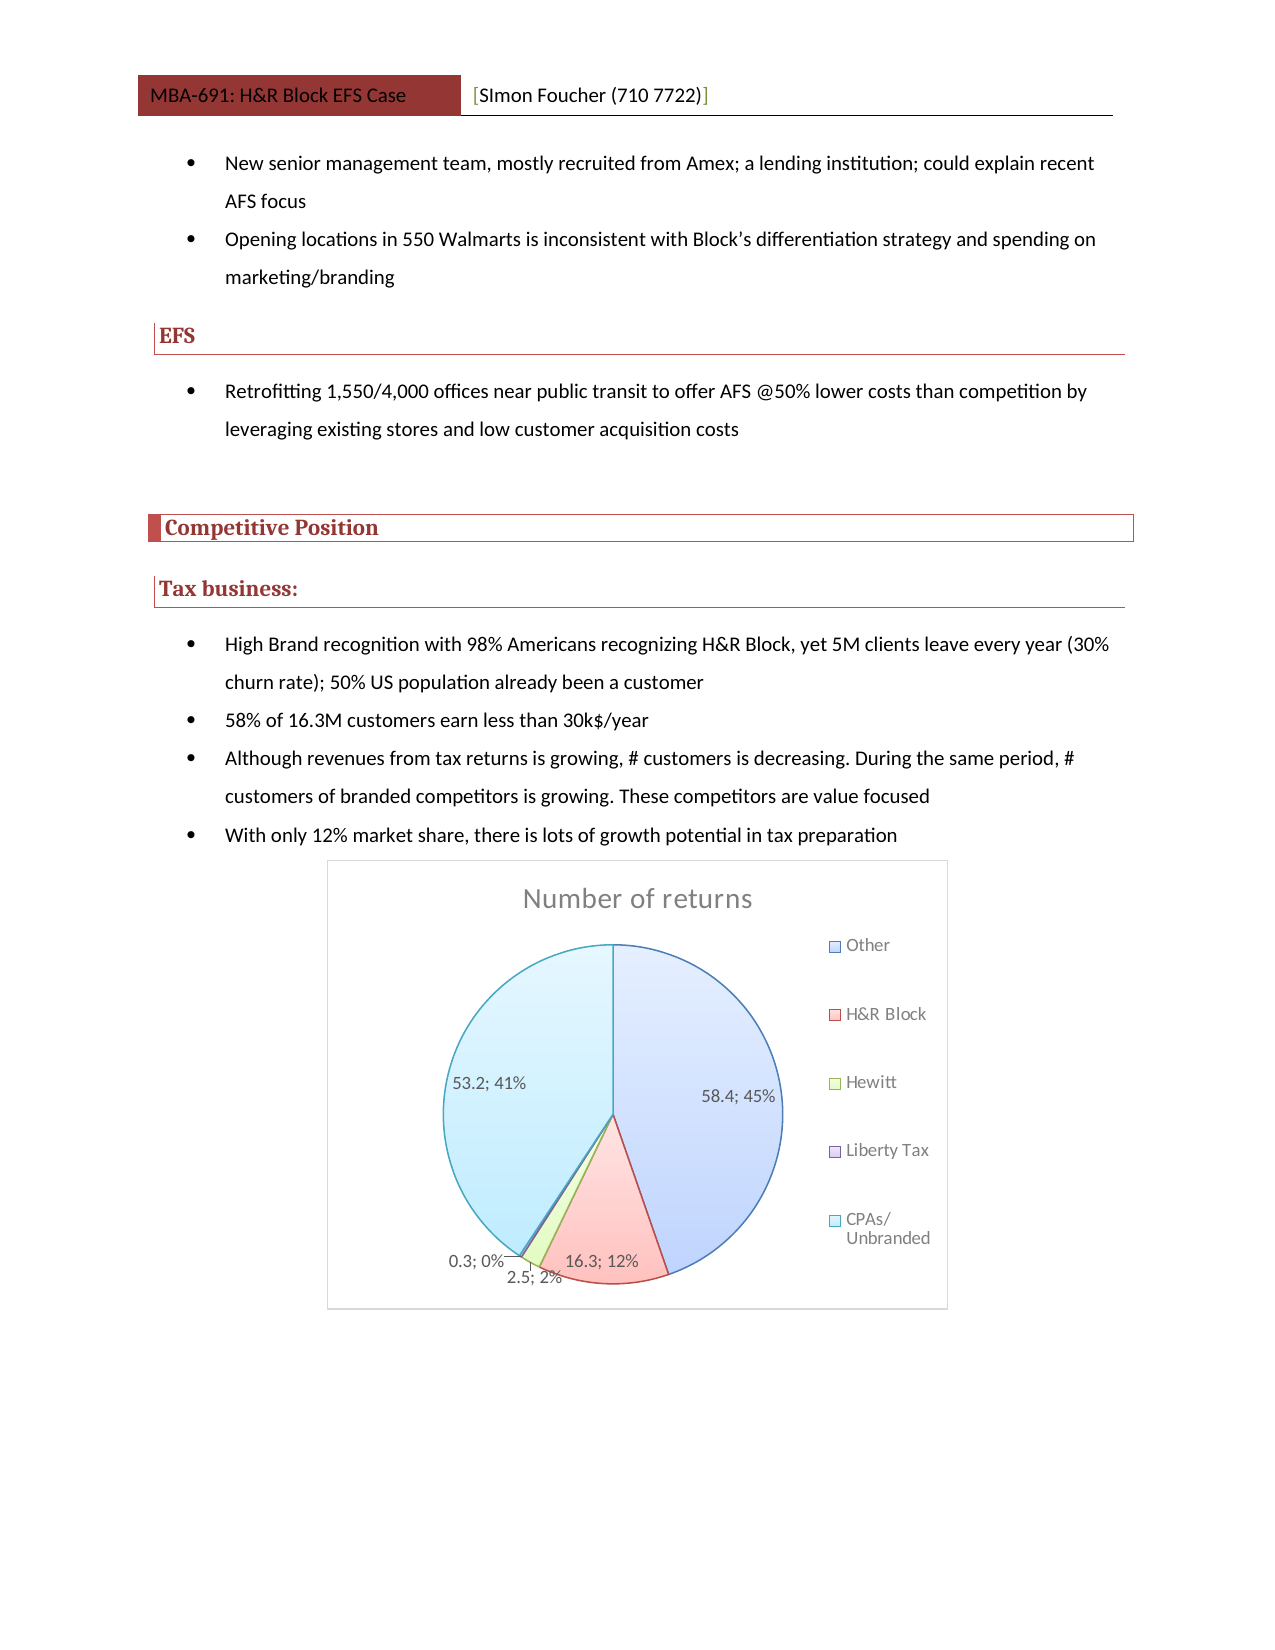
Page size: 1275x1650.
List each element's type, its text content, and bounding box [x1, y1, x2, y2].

list 58% of 16.3M customers earn less than 30k$/year [187, 707, 1125, 733]
list Although revenues from tax returns is growing, # customers is decreasing. During the same period, # customers of branded competitors is growing. These competitors are value focused [187, 746, 1125, 809]
subtitle Tax business: [155, 576, 1125, 607]
list Retrofitting 1,550/4,000 offices near public transit to offer AFS @50% lower costs than competition by leveraging existing stores and low customer acquisition costs [187, 378, 1125, 442]
list High Brand recognition with 98% Americans recognizing H&R Block, yet 5M clients leave every year (30% churn rate); 50% US population already been a customer [187, 631, 1125, 695]
list With only 12% market share, there is lots of growth potential in tax preparation [187, 822, 1125, 847]
list New senior management team, mostly recruited from Amex; a lending institution; could explain recent AFS focus [187, 150, 1125, 213]
subtitle Competitive Position [161, 515, 1133, 541]
list Opening locations in 550 Walmarts is inconsistent with Block’s differentiation strategy and spending on marketing/branding [187, 226, 1125, 290]
subtitle EFS [155, 323, 1125, 354]
